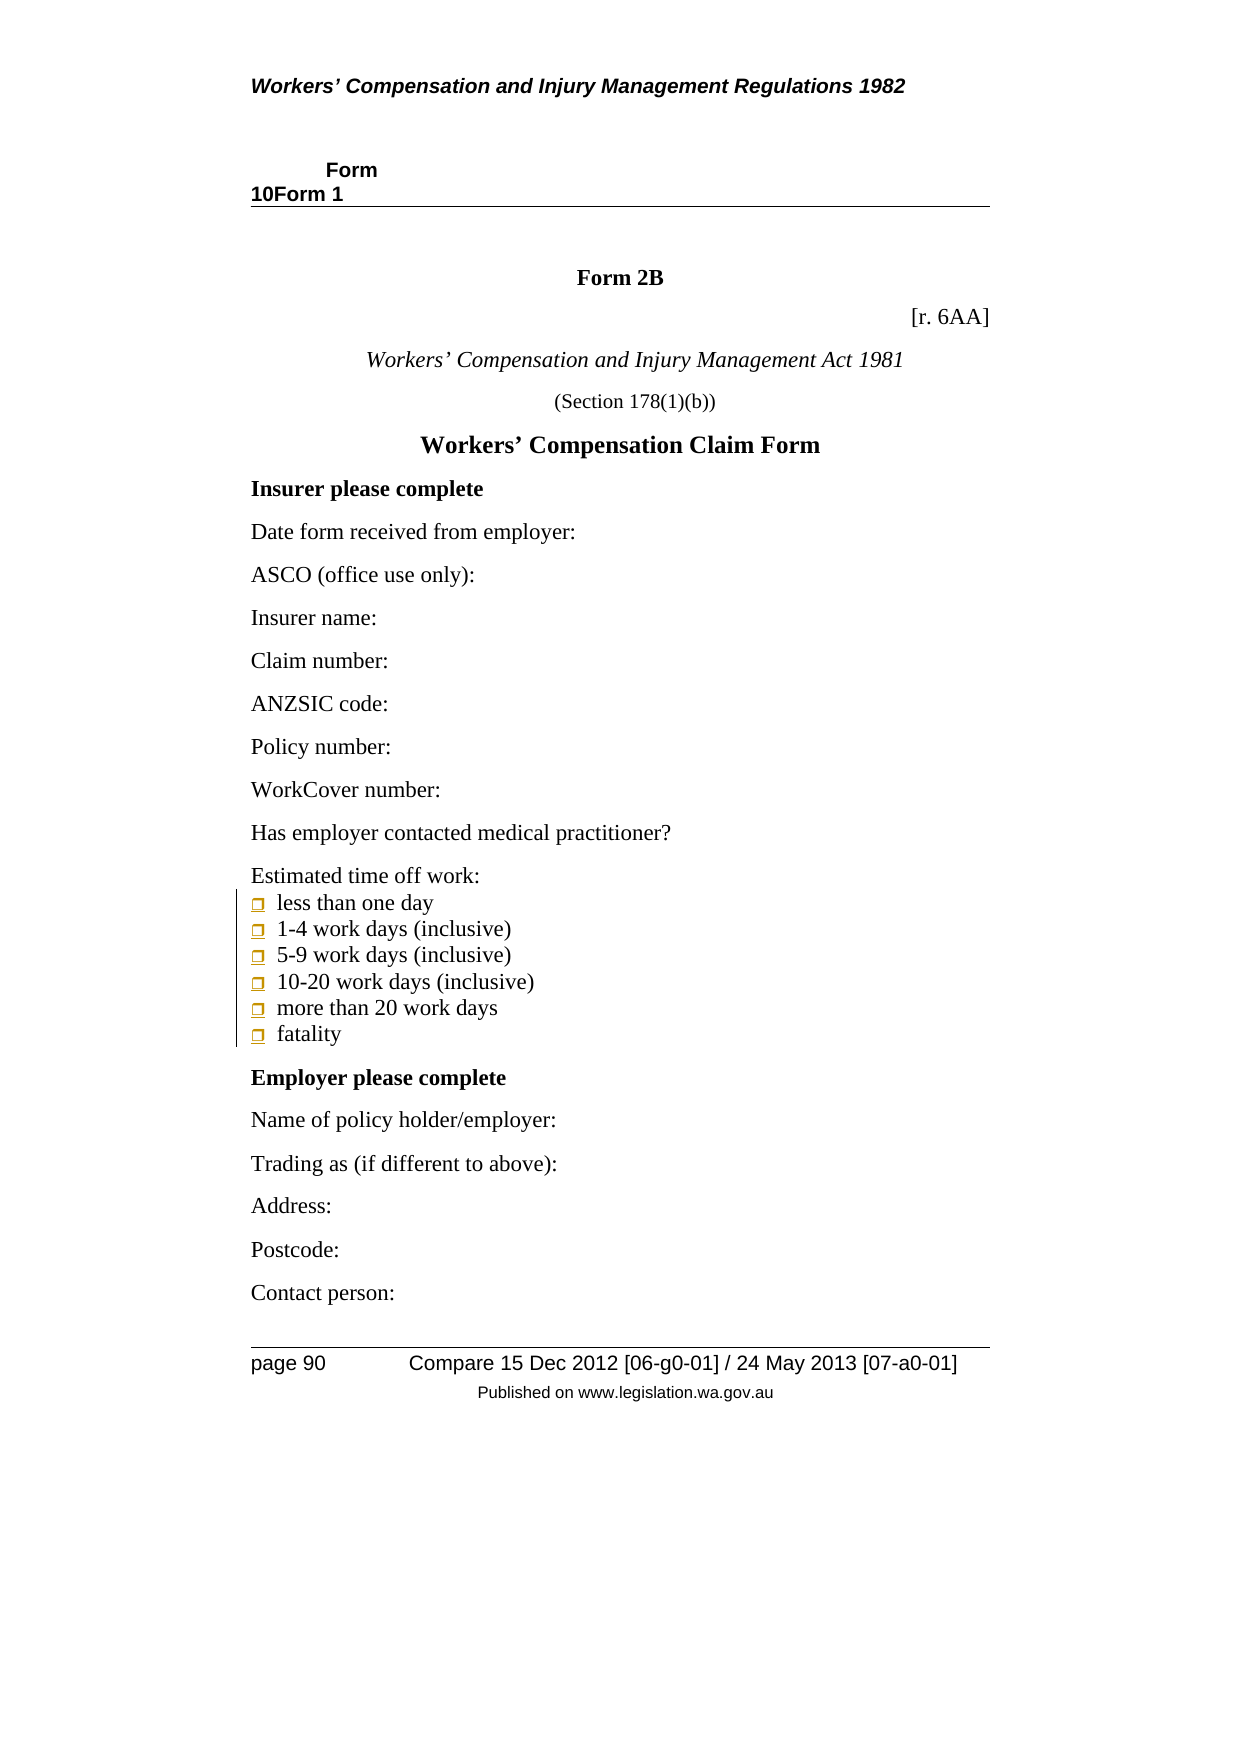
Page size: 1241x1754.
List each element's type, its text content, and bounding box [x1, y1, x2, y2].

subtitle Form 2B [251, 264, 990, 291]
text less than one day [251, 889, 990, 915]
text Trading as (if different to above): [251, 1149, 990, 1176]
subtitle (Section 178(1)(b)) [309, 389, 960, 413]
text WorkCover number: [251, 776, 990, 803]
text Claim number: [251, 647, 990, 674]
subtitle Workers’ Compensation Claim Form [251, 430, 990, 458]
text Policy number: [251, 733, 990, 760]
text 1-4 work days (inclusive) [251, 915, 990, 941]
text Contact person: [251, 1279, 990, 1305]
text Insurer name: [251, 604, 990, 631]
text Date form received from employer: [251, 518, 990, 544]
text ANZSIC code: [251, 690, 990, 717]
text fatality [251, 1021, 990, 1047]
text Name of policy holder/employer: [251, 1107, 990, 1133]
text Insurer please complete [251, 475, 990, 502]
text more than 20 work days [251, 994, 990, 1021]
text Address: [251, 1193, 990, 1219]
text [r. 6AA] [251, 303, 990, 329]
text Estimated time off work: [251, 862, 990, 889]
text 10-20 work days (inclusive) [251, 968, 990, 994]
text 5-9 work days (inclusive) [251, 941, 990, 968]
text Postcode: [251, 1236, 990, 1262]
text Has employer contacted medical practitioner? [251, 819, 990, 846]
text ASCO (office use only): [251, 561, 990, 588]
subtitle Workers’ Compensation and Injury Management Act 1981 [309, 346, 960, 372]
text Employer please complete [251, 1063, 990, 1090]
